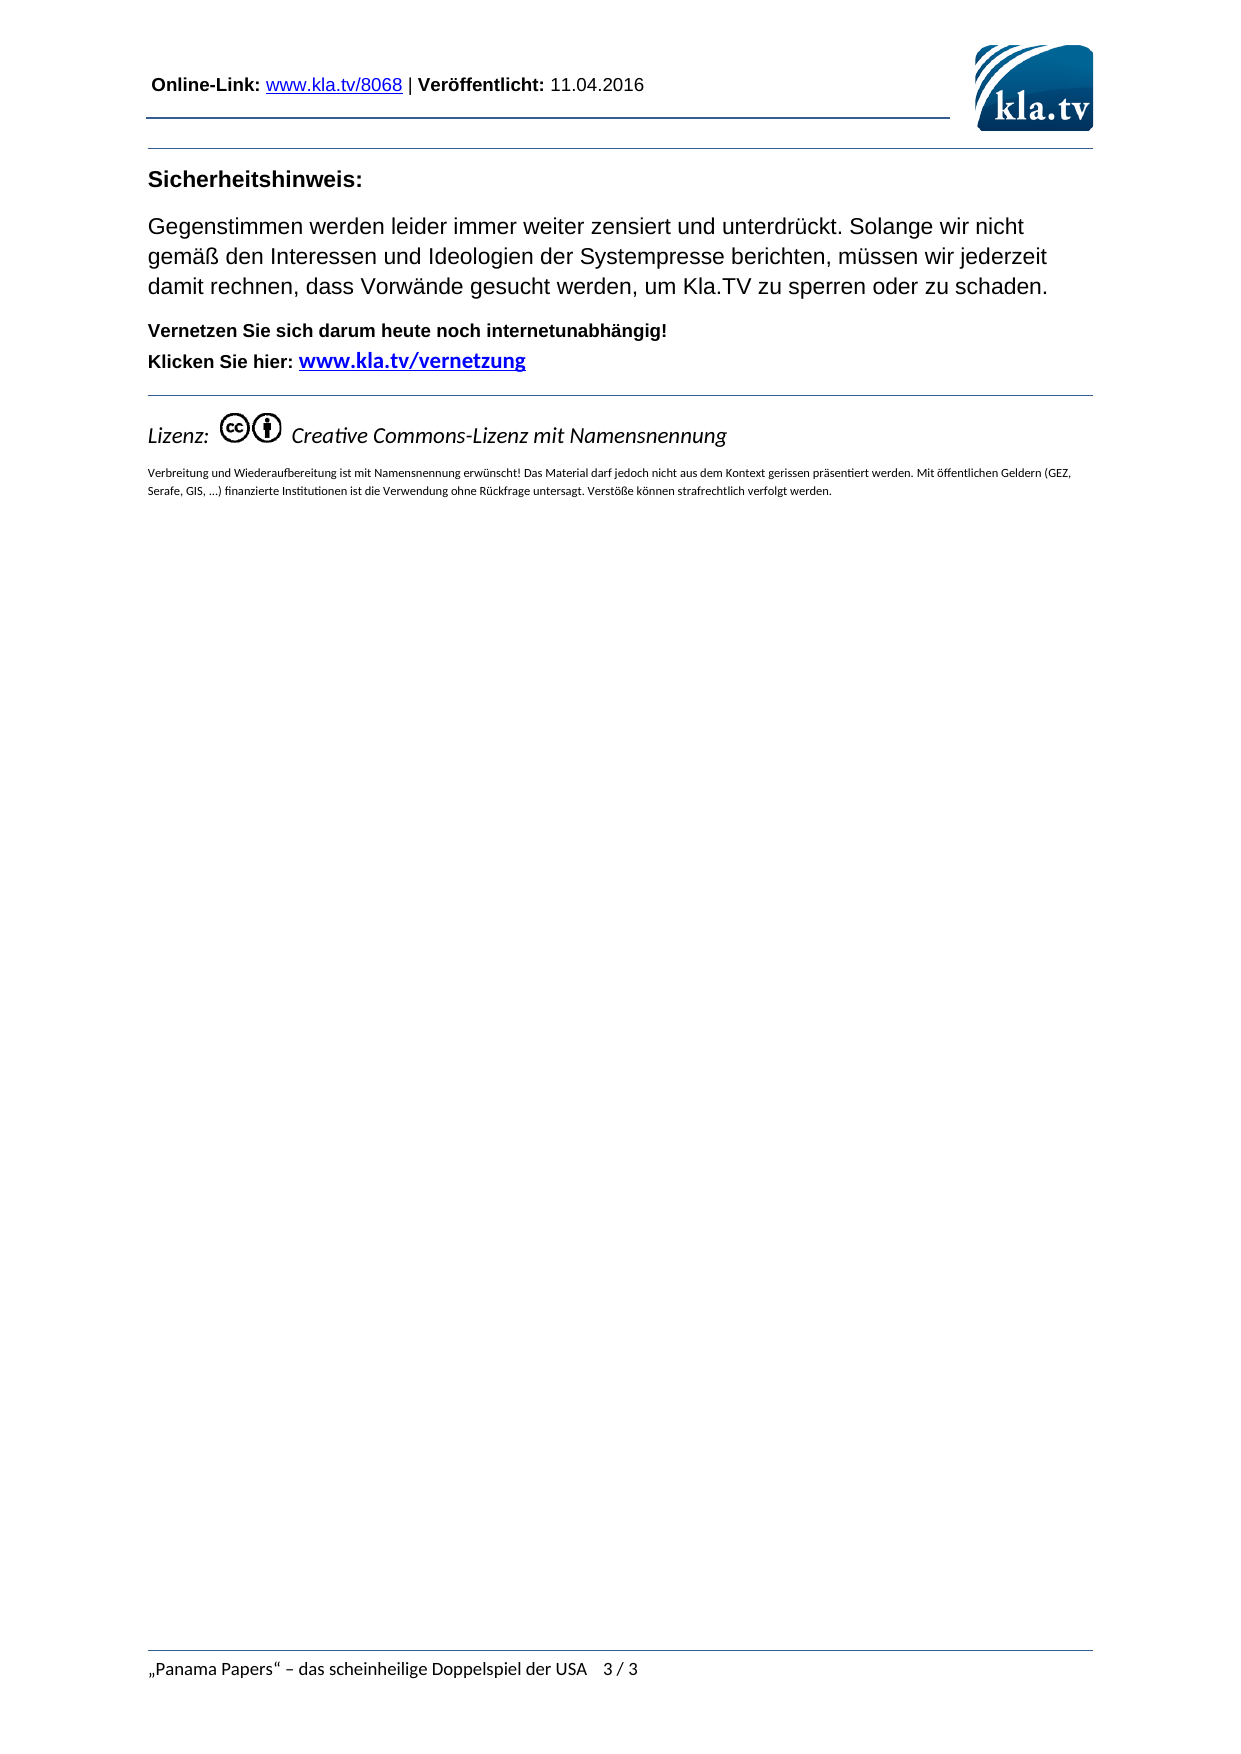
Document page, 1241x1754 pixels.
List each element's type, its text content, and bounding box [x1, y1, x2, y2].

text Lizenz: Creative Commons-Lizenz mit Namensnennung [148, 396, 1093, 449]
text Gegenstimmen werden leider immer weiter zensiert und unterdrückt. Solange wir nicht gemäß den Interessen und Ideologien der Systempresse berichten, müssen wir jederzeit damit rechnen, dass Vorwände gesucht werden, um Kla.TV zu sperren oder zu schaden. [148, 213, 1093, 299]
text Vernetzen Sie sich darum heute noch internetunabhängig! Klicken Sie hier: www.kla.tv/vernetzung [148, 320, 1093, 374]
text Verbreitung und Wiederaufbereitung ist mit Namensnennung erwünscht! Das Material darf jedoch nicht aus dem Kontext gerissen präsentiert werden. Mit öffentlichen Geldern (GEZ, Serafe, GIS, ...) finanzierte Institutionen ist die Verwendung ohne Rückfrage untersagt. Verstöße können strafrechtlich verfolgt werden. [148, 465, 1093, 498]
text Sicherheitshinweis: [148, 149, 1093, 192]
